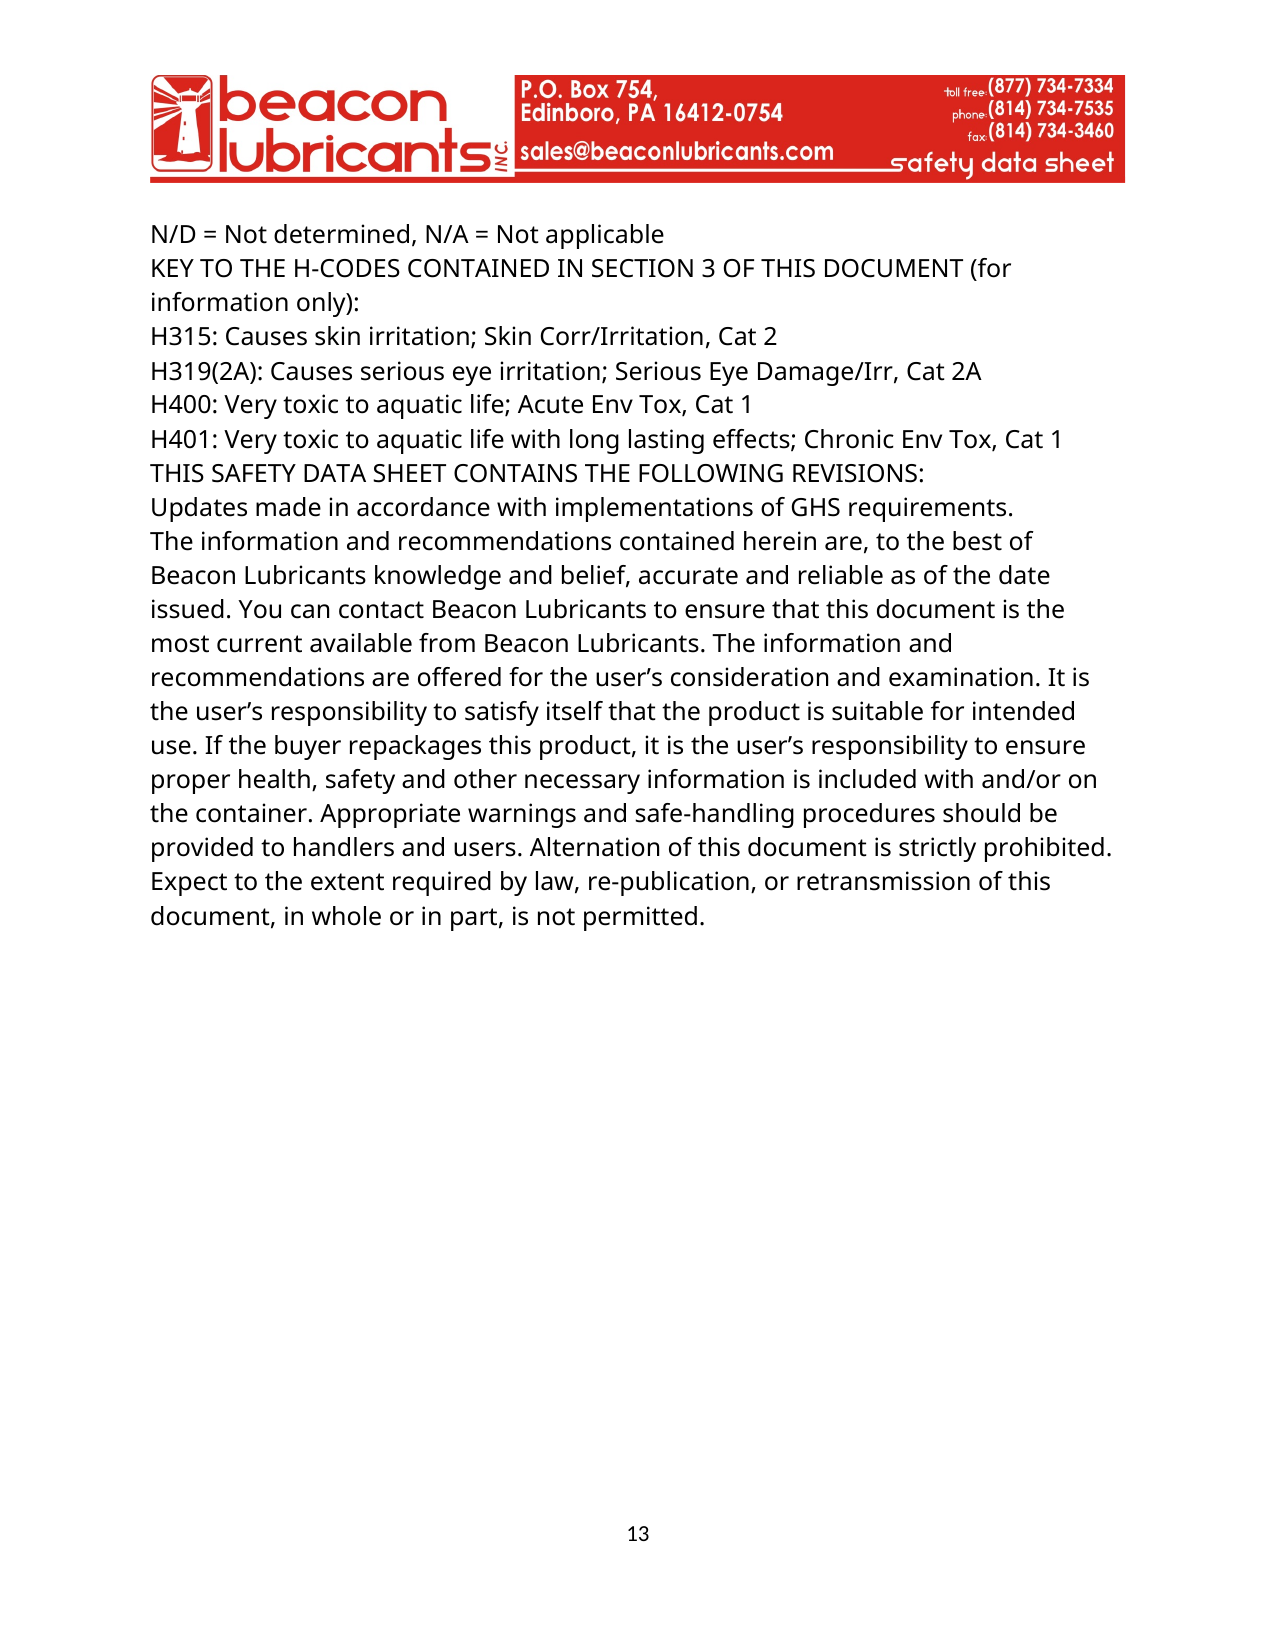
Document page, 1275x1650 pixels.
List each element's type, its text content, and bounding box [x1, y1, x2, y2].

text N/D = Not determined, N/A = Not applicable KEY TO THE H-CODES CONTAINED IN SECTION 3 OF THIS DOCUMENT (for information only): H315: Causes skin irritation; Skin Corr/Irritation, Cat 2 [150, 183, 1125, 353]
text H400: Very toxic to aquatic life; Acute Env Tox, Cat 1 [150, 387, 1125, 421]
text H401: Very toxic to aquatic life with long lasting effects; Chronic Env Tox, Cat 1 THIS SAFETY DATA SHEET CONTAINS THE FOLLOWING REVISIONS: Updates made in accordance with implementations of GHS requirements. The information and recommendations contained herein are, to the best of Beacon Lubricants knowledge and belief, accurate and reliable as of the date issued. You can contact Beacon Lubricants to ensure that this document is the most current available from Beacon Lubricants. The information and recommendations are offered for the user’s consideration and examination. It is the user’s responsibility to satisfy itself that the product is suitable for intended use. If the buyer repackages this product, it is the user’s responsibility to ensure proper health, safety and other necessary information is included with and/or on the container. Appropriate warnings and safe-handling procedures should be provided to handlers and users. Alternation of this document is strictly prohibited. Expect to the extent required by law, re-publication, or retransmission of this document, in whole or in part, is not permitted. [150, 421, 1125, 932]
picture [150, 75, 1125, 183]
text H319(2A): Causes serious eye irritation; Serious Eye Damage/Irr, Cat 2A [150, 353, 1125, 387]
